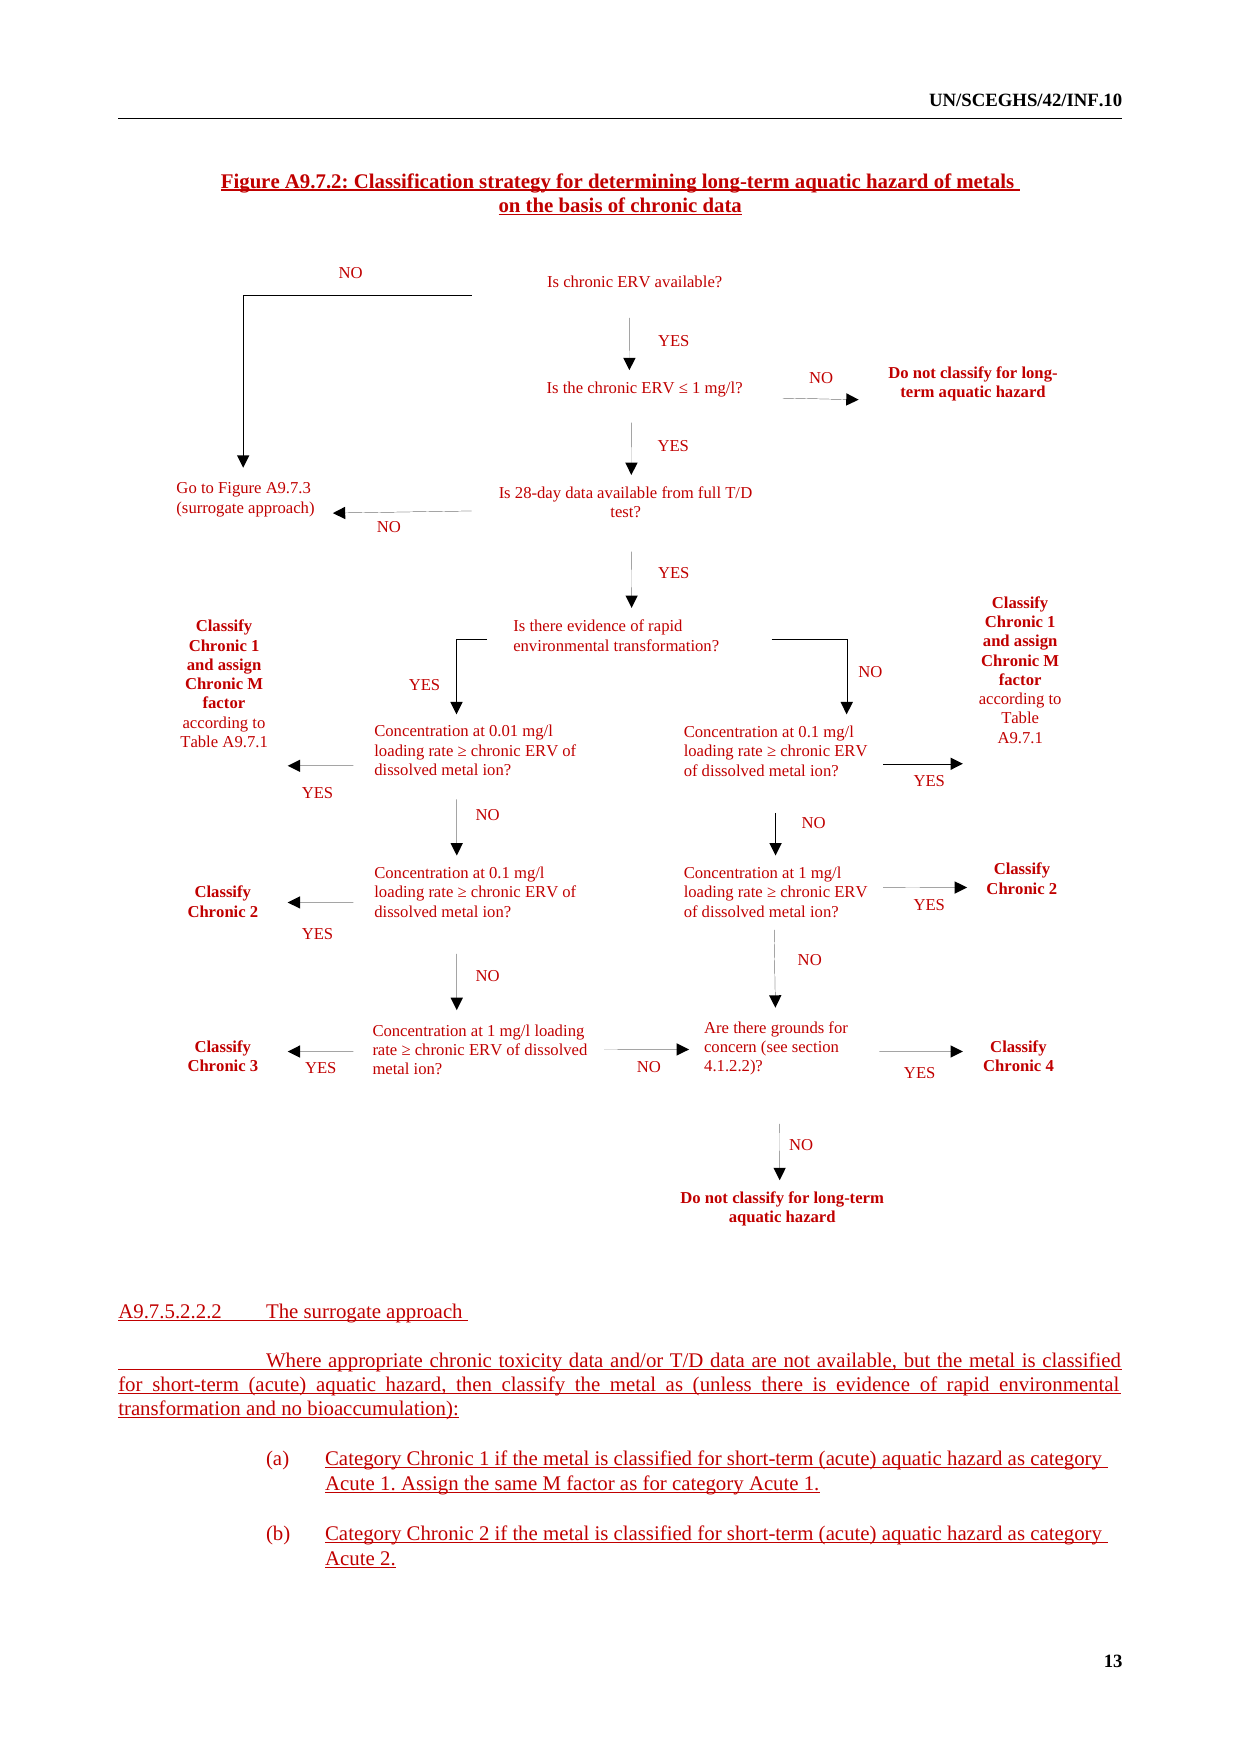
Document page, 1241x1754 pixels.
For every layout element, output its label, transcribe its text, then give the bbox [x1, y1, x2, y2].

text Where appropriate chronic toxicity data and/or T/D data are not available, but the metal is classified for short-term (acute) aquatic hazard, then classify the metal as (unless there is evidence of rapid environmental transformation and no bioaccumulation): [118, 1348, 1122, 1369]
text (a) Category Chronic 1 if the metal is classified for short-term (acute) aquatic hazard as category Acute 1. Assign the same M factor as for category Acute 1. [266, 1445, 1122, 1495]
text (b) Category Chronic 2 if the metal is classified for short-term (acute) aquatic hazard as category Acute 2. [266, 1520, 1122, 1570]
text Figure A9.7.2: Classification strategy for determining long-term aquatic hazard of metals on the basis of chronic data [118, 169, 1122, 217]
text A9.7.5.2.2.2 The surrogate approach [118, 1299, 1122, 1323]
text Where appropriate chronic toxicity data and/or T/D data are not available, but the metal is classified for short-term (acute) aquatic hazard, then classify the metal as (unless there is evidence of rapid environmental transformation and no bioaccumulation): [118, 1370, 1122, 1420]
